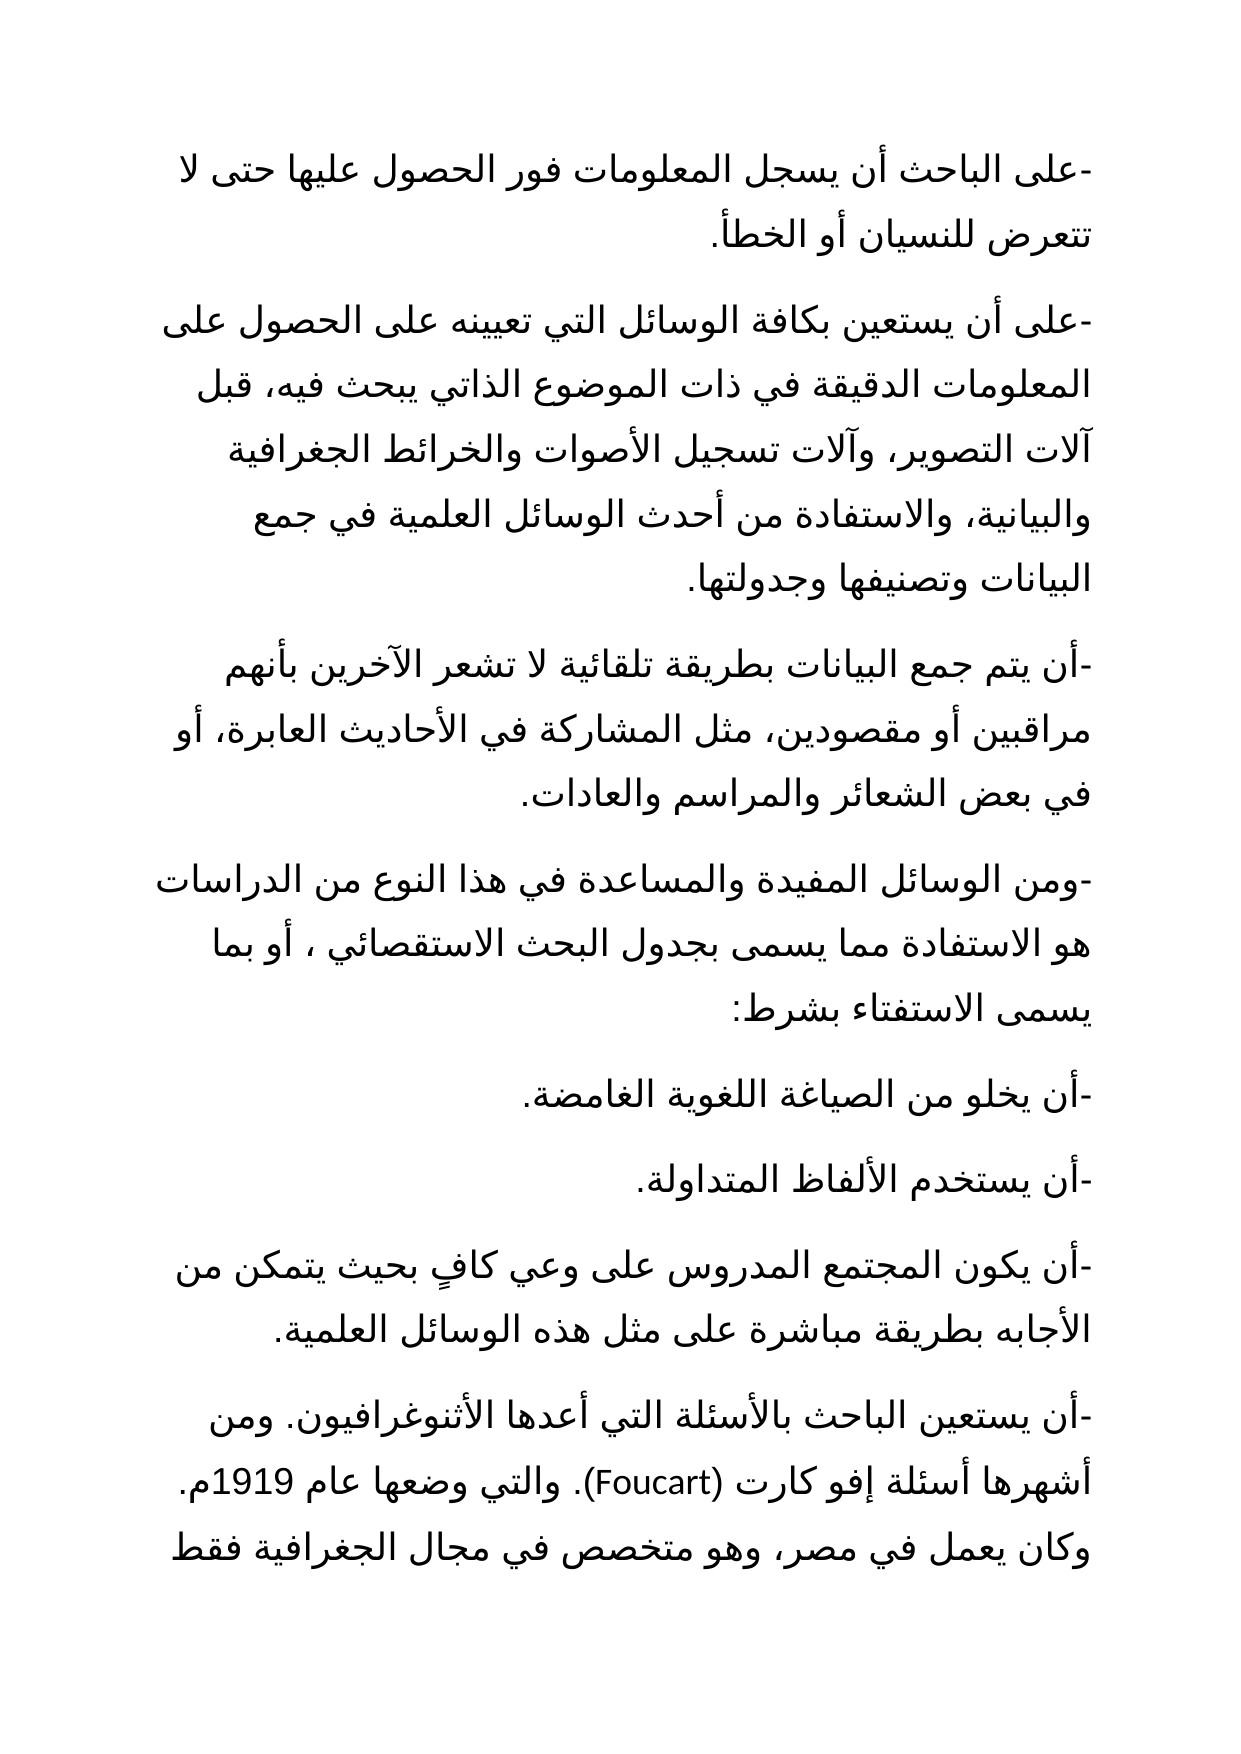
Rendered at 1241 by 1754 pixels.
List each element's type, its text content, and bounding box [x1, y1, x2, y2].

text -أن يخلو من الصياغة اللغوية الغامضة. [148, 1072, 1093, 1115]
text -ومن الوسائل المفيدة والمساعدة في هذا النوع من الدراسات هو الاستفادة مما يسمى بجدول البحث الاستقصائي ، أو بما يسمى الاستفتاء بشرط: [148, 857, 1093, 1029]
text -على الباحث أن يسجل المعلومات فور الحصول عليها حتى لا تتعرض للنسيان أو الخطأ. [148, 148, 1093, 255]
text -أن يكون المجتمع المدروس على وعي كافٍ بحيث يتمكن من الأجابه بطريقة مباشرة على مثل هذه الوسائل العلمية. [148, 1243, 1093, 1351]
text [148, 1393, 1093, 1568]
text -أن يتم جمع البيانات بطريقة تلقائية لا تشعر الآخرين بأنهم مراقبين أو مقصودين، مثل المشاركة في الأحاديث العابرة، أو في بعض الشعائر والمراسم والعادات. [148, 642, 1093, 814]
text -أن يستخدم الألفاظ المتداولة. [148, 1157, 1093, 1201]
text -على أن يستعين بكافة الوسائل التي تعيينه على الحصول على المعلومات الدقيقة في ذات الموضوع الذاتي يبحث فيه، قبل آلات التصوير، وآلات تسجيل الأصوات والخرائط الجغرافية والبيانية، والاستفادة من أحدث الوسائل العلمية في جمع البيانات وتصنيفها وجدولتها. [148, 298, 1093, 600]
